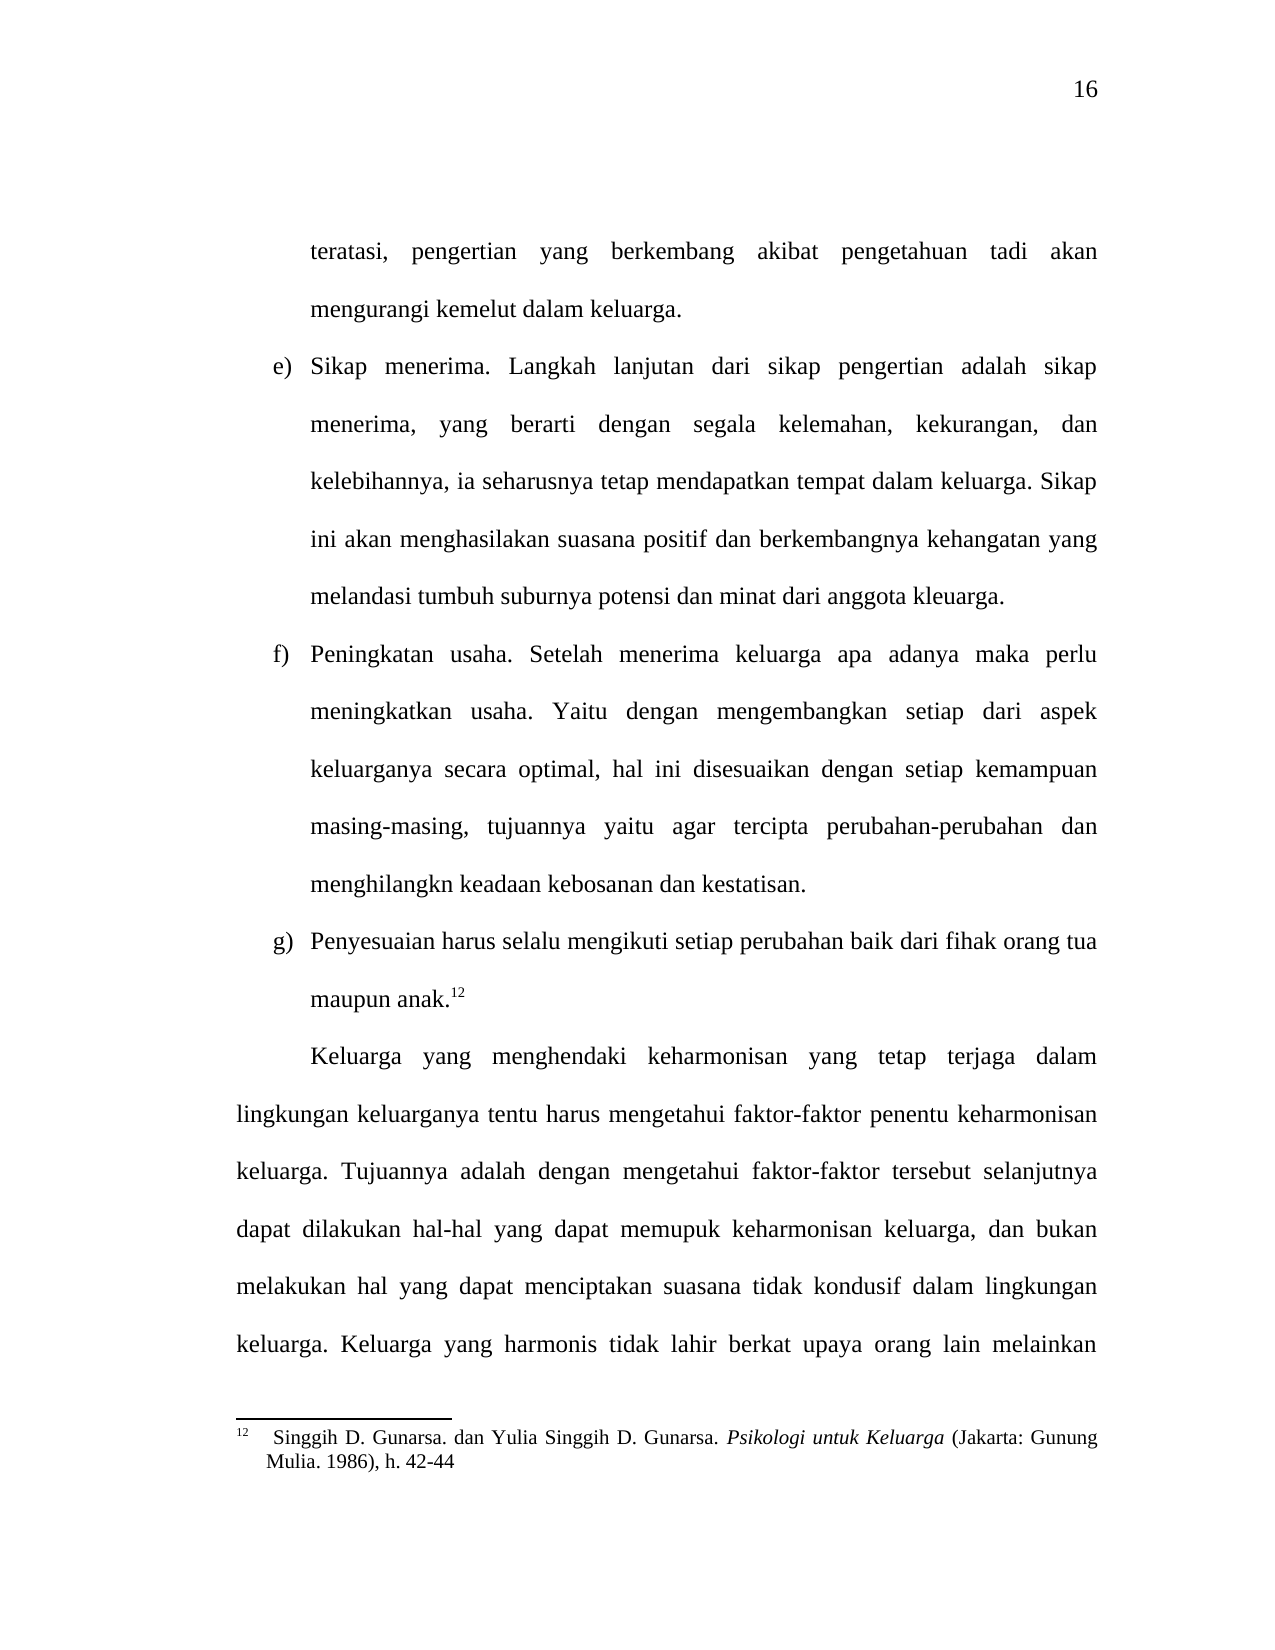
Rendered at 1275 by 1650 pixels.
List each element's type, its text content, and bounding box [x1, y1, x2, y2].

list Sikap menerima. Langkah lanjutan dari sikap pengertian adalah sikap menerima, yang berarti dengan segala kelemahan, kekurangan, dan kelebihannya, ia seharusnya tetap mendapatkan tempat dalam keluarga. Sikap ini akan menghasilakan suasana positif dan berkembangnya kehangatan yang melandasi tumbuh suburnya potensi dan minat dari anggota kleuarga. [273, 351, 1098, 610]
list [236, 1041, 1098, 1357]
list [273, 236, 1098, 322]
list Peningkatan usaha. Setelah menerima keluarga apa adanya maka perlu meningkatkan usaha. Yaitu dengan mengembangkan setiap dari aspek keluarganya secara optimal, hal ini disesuaikan dengan setiap kemampuan masing-masing, tujuannya yaitu agar tercipta perubahan-perubahan dan menghilangkn keadaan kebosanan dan kestatisan. [273, 639, 1098, 897]
list Penyesuaian harus selalu mengikuti setiap perubahan baik dari fihak orang tua maupun anak. [273, 926, 1098, 1012]
